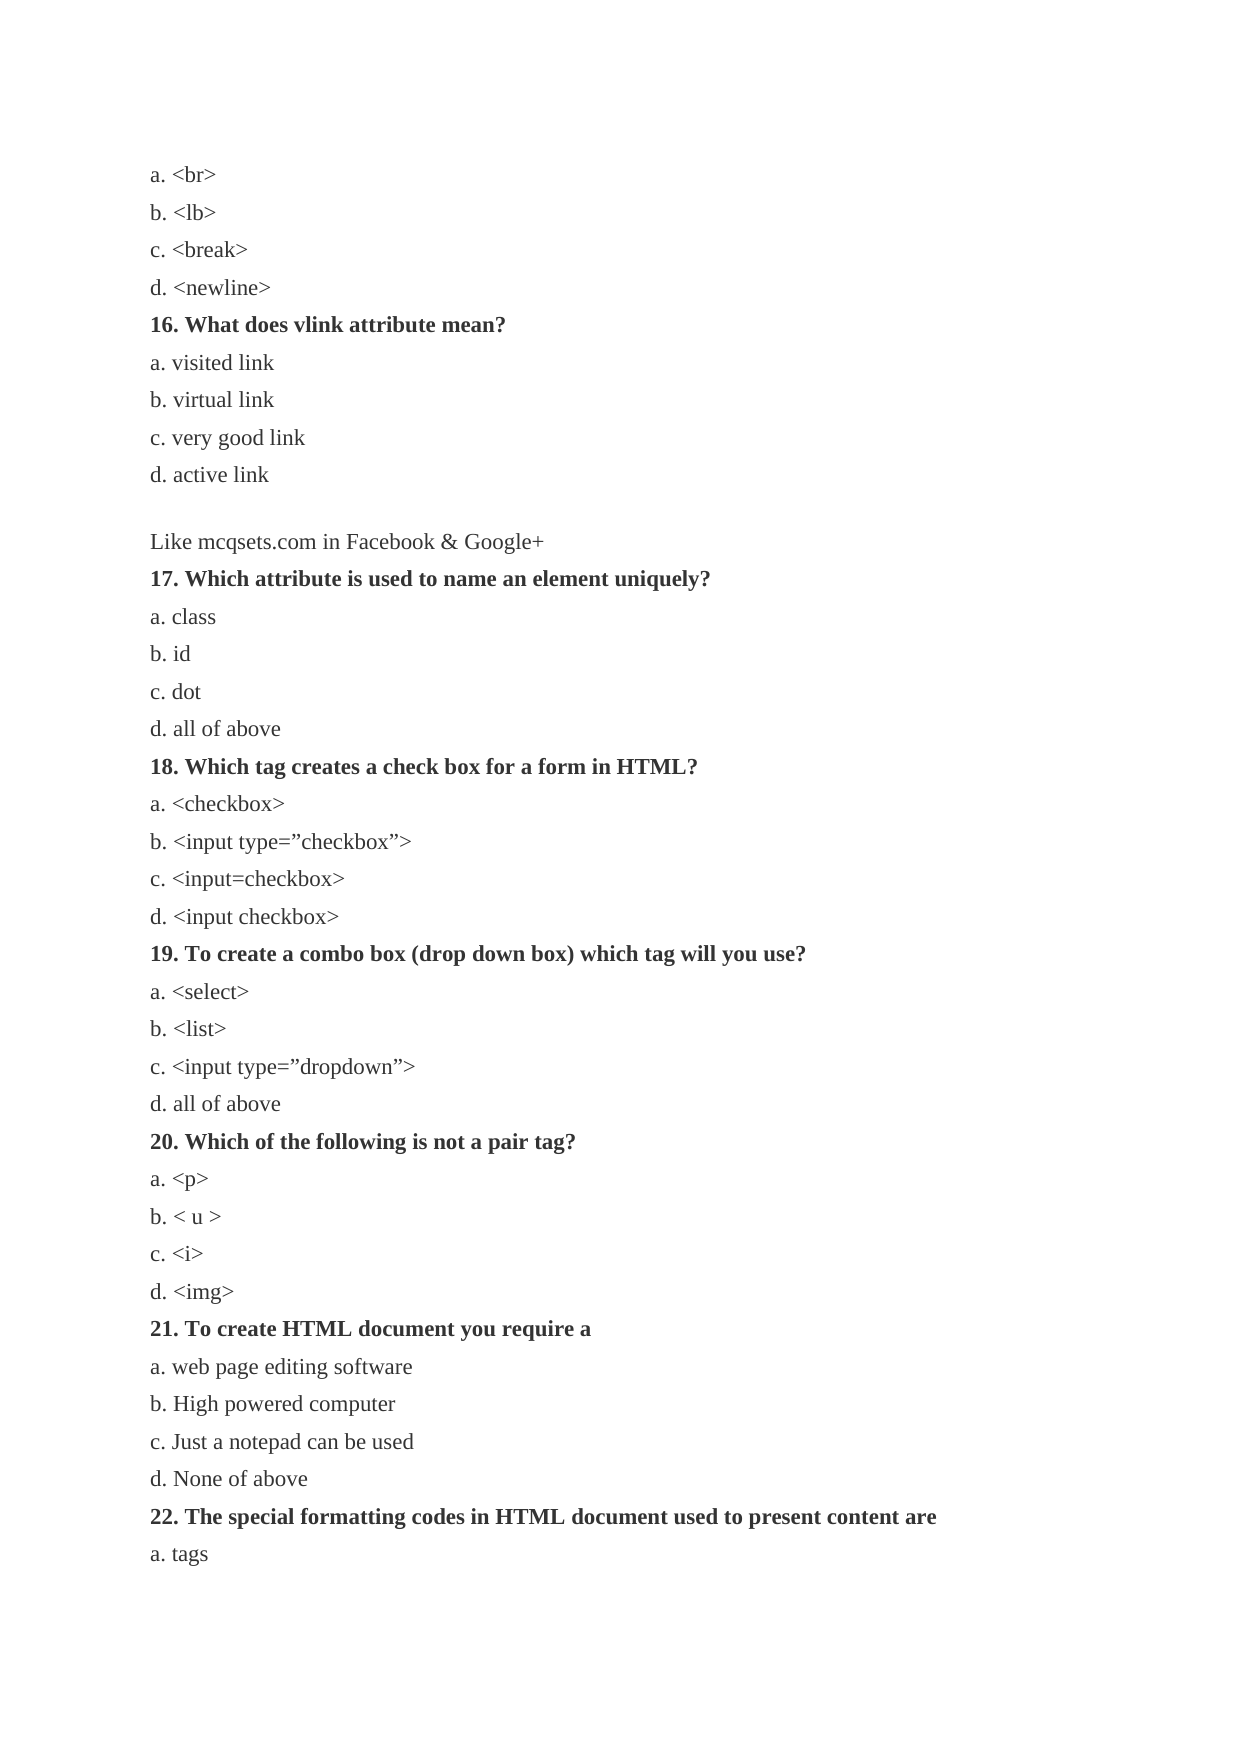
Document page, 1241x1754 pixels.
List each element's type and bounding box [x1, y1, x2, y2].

text [150, 517, 1090, 1567]
text [150, 150, 1090, 487]
